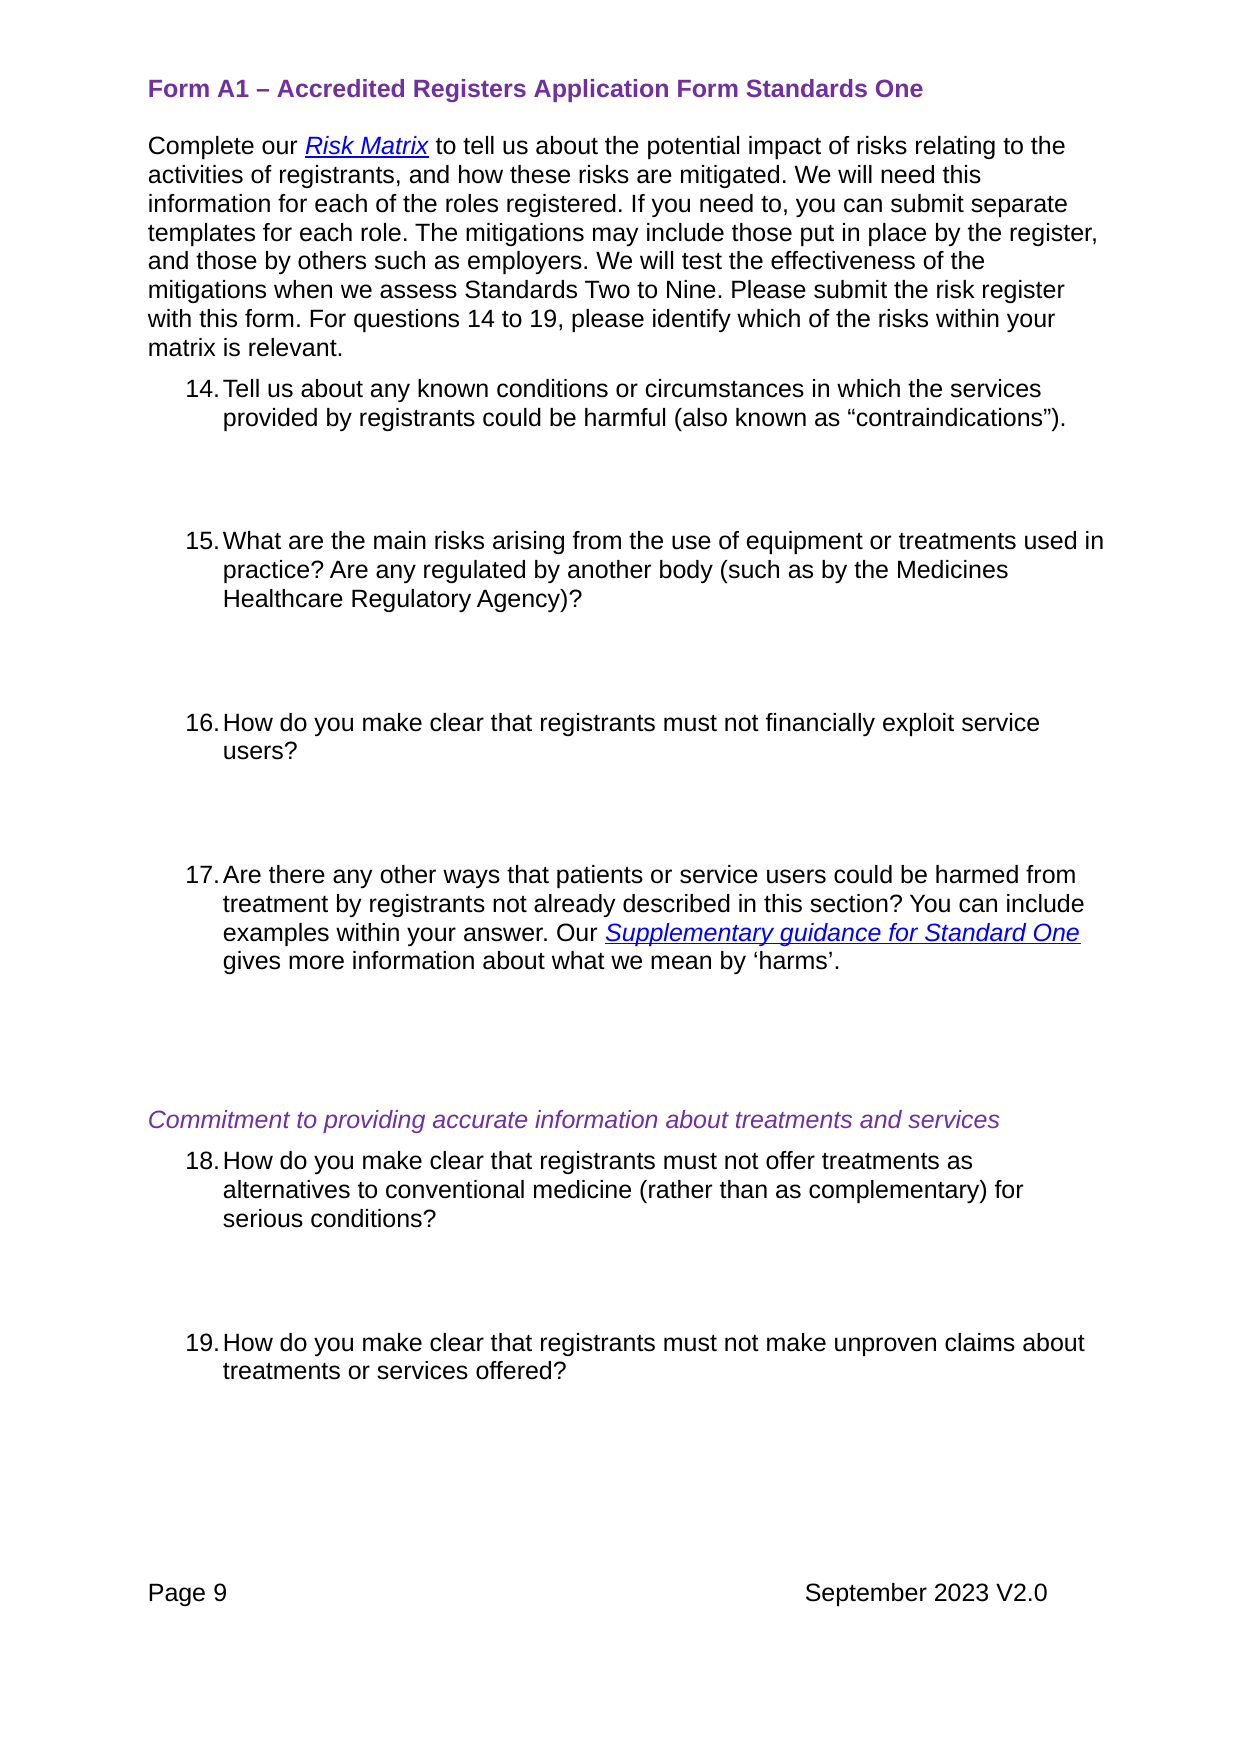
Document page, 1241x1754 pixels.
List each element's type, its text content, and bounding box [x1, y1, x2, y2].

subtitle How do you make clear that registrants must not offer treatments as alternatives to conventional medicine (rather than as complementary) for serious conditions? [185, 1146, 1107, 1233]
subtitle Tell us about any known conditions or circumstances in which the services provided by registrants could be harmful (also known as “contraindications”). [185, 374, 1107, 431]
subtitle How do you make clear that registrants must not make unproven claims about treatments or services offered? [185, 1328, 1107, 1385]
subtitle What are the main risks arising from the use of equipment or treatments used in practice? Are any regulated by another body (such as by the Medicines Healthcare Regulatory Agency)? [185, 526, 1107, 613]
list Complete our Risk Matrix to tell us about the potential impact of risks relating to the activities of registrants, and how these risks are mitigated. We will need this information for each of the roles registered. If you need to, you can submit separate templates for each role. The mitigations may include those put in place by the register, and those by others such as employers. We will test the effectiveness of the mitigations when we assess Standards Two to Nine. Please submit the risk register with this form. For questions 14 to 19, please identify which of the risks within your matrix is relevant. [148, 131, 1107, 361]
subtitle How do you make clear that registrants must not financially exploit service users? [185, 708, 1107, 765]
list Commitment to providing accurate information about treatments and services [148, 1105, 1107, 1134]
subtitle Are there any other ways that patients or service users could be harmed from treatment by registrants not already described in this section? You can include examples within your answer. Our Supplementary guidance for Standard One gives more information about what we mean by ‘harms’. [185, 860, 1107, 975]
